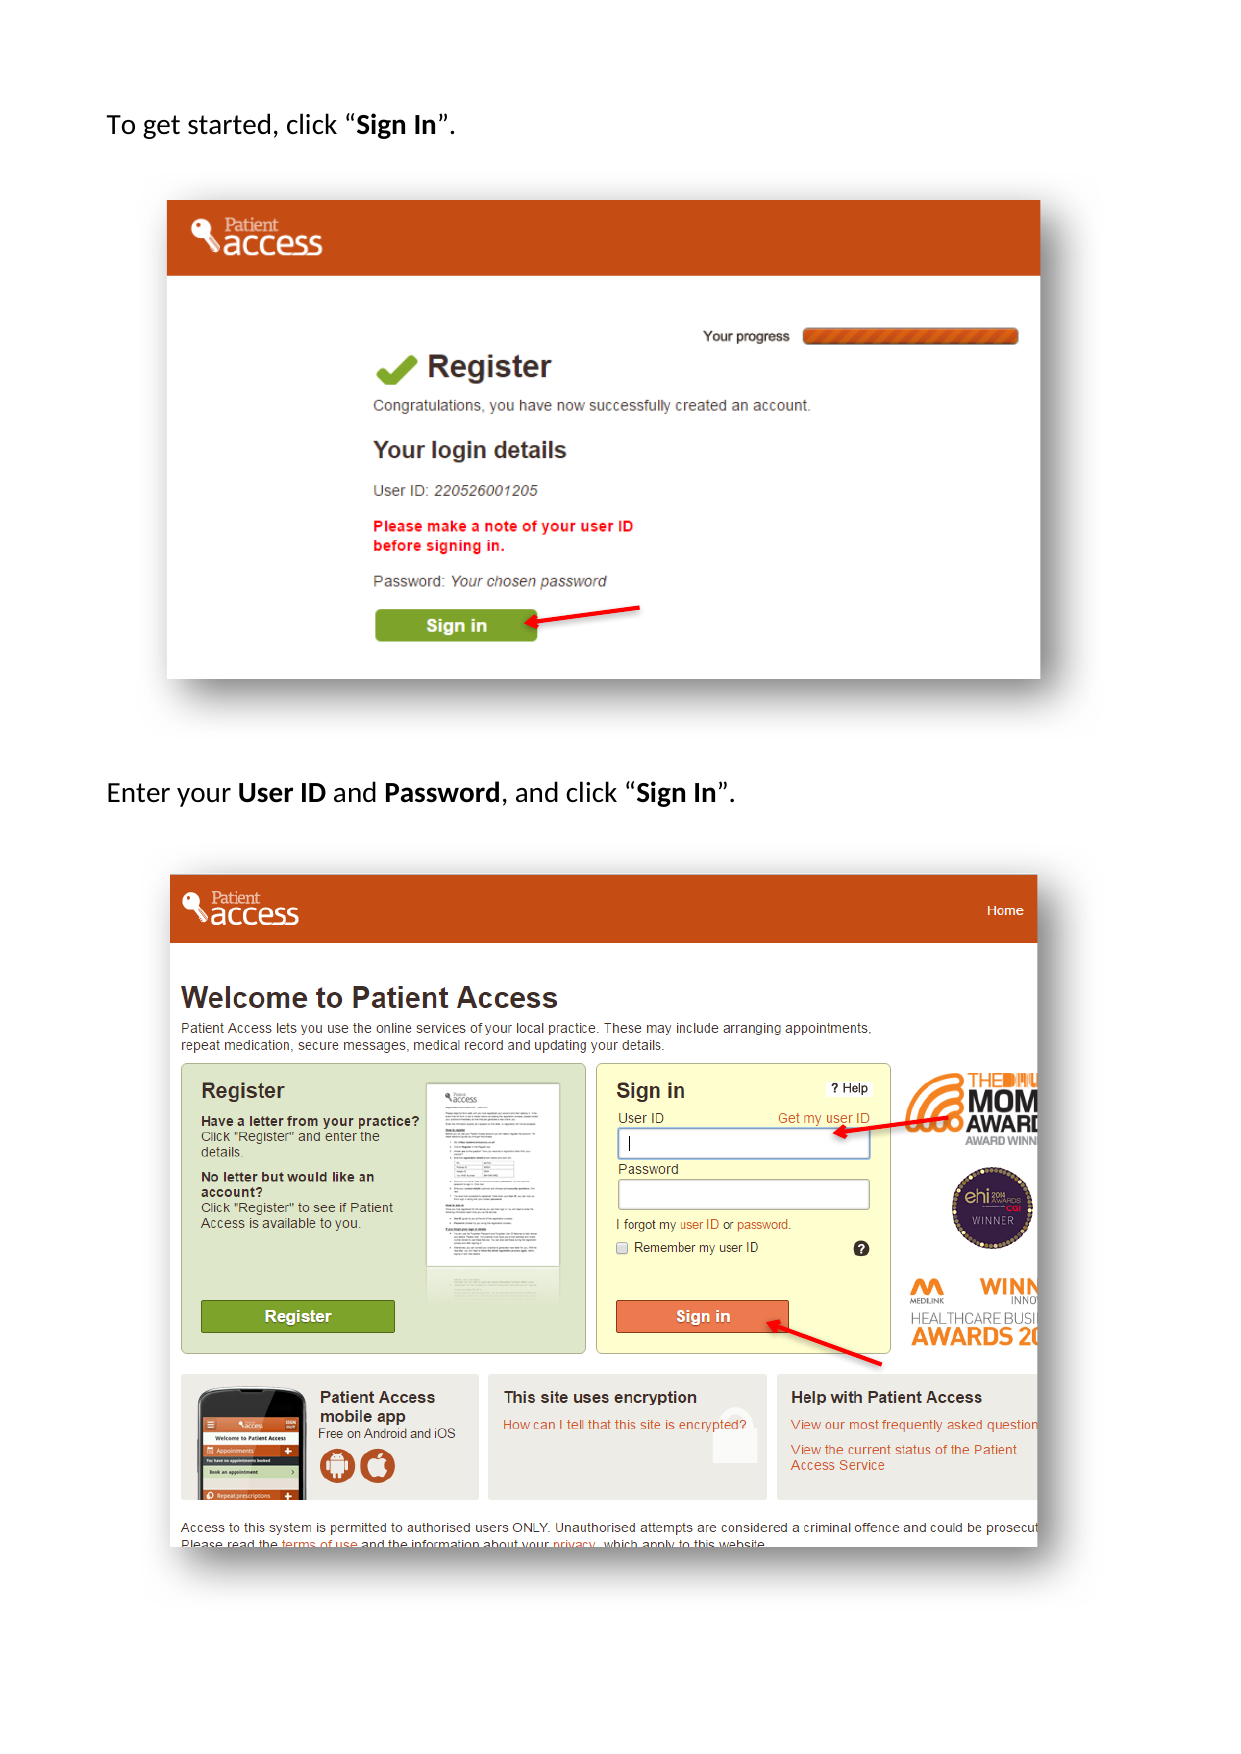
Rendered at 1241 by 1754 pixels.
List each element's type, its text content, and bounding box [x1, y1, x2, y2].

text Enter your User ID and Password, and click “Sign In”. [106, 774, 1134, 809]
text To get started, click “Sign In”. [106, 106, 1134, 142]
picture [166, 200, 1041, 679]
picture [170, 873, 1038, 1547]
